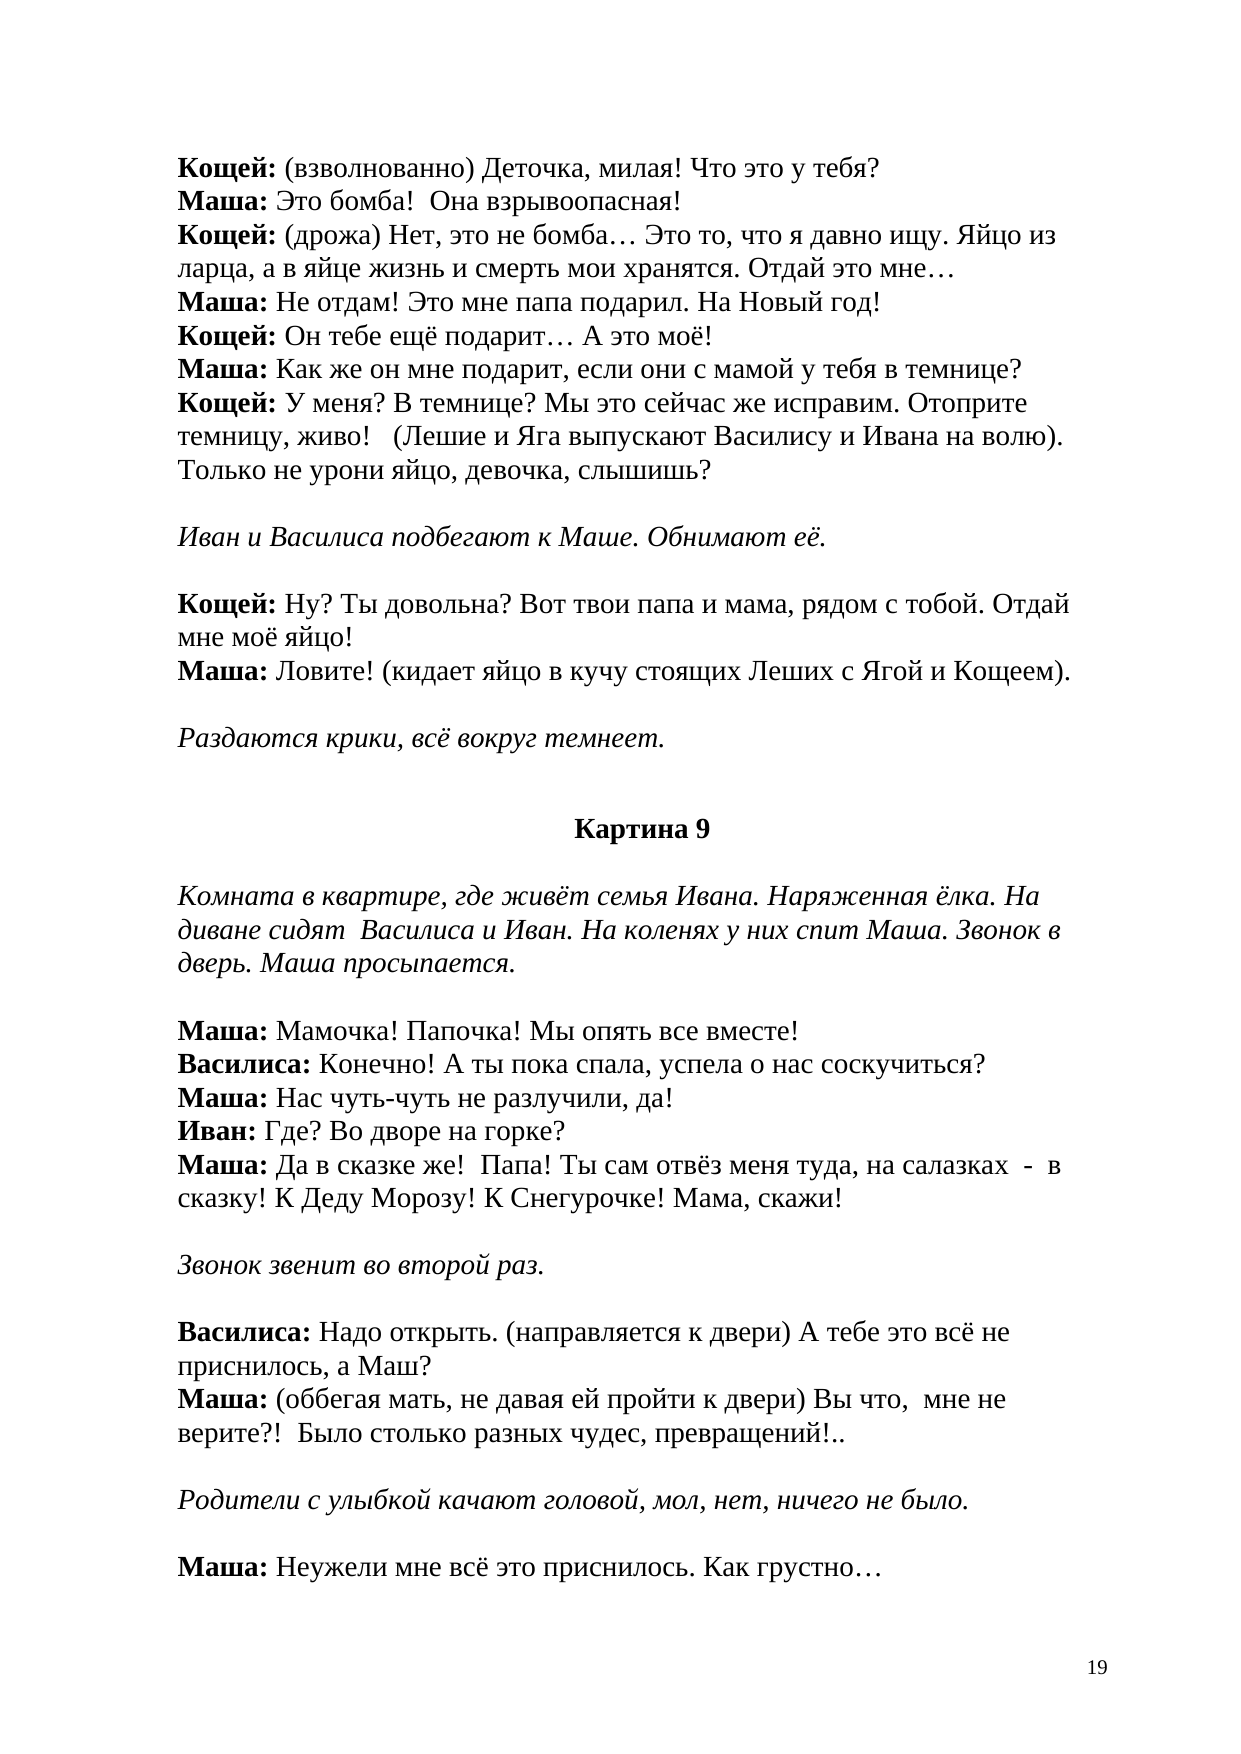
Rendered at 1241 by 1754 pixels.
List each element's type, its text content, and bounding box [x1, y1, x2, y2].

text Родители с улыбкой качают головой, мол, нет, ничего не было. [177, 1482, 1107, 1516]
text Раздаются крики, всё вокруг темнеет. [177, 720, 1107, 754]
text Кощей: Он тебе ещё подарит… А это моё! [177, 318, 1107, 351]
text Маша: (оббегая мать, не давая ей пройти к двери) Вы что, мне не верите?! Было столько разных чудес, превращений!.. [177, 1382, 1107, 1449]
text Маша: Это бомба! Она взрывоопасная! [177, 183, 1107, 217]
text Кощей: У меня? В темнице? Мы это сейчас же исправим. Отоприте темницу, живо! (Лешие и Яга выпускают Василису и Ивана на волю). Только не урони яйцо, девочка, слышишь? [177, 385, 1107, 485]
text Василиса: Надо открыть. (направляется к двери) А тебе это всё не приснилось, а Маш? [177, 1314, 1107, 1382]
text Иван: Где? Во дворе на горке? [177, 1113, 1107, 1147]
text Кощей: Ну? Ты довольна? Вот твои папа и мама, рядом с тобой. Отдай мне моё яйцо! [177, 586, 1107, 653]
text Маша: Да в сказке же! Папа! Ты сам отвёз меня туда, на салазках - в сказку! К Деду Морозу! К Снегурочке! Мама, скажи! [177, 1147, 1107, 1214]
text Маша: Ловите! (кидает яйцо в кучу стоящих Леших с Ягой и Кощеем). [177, 653, 1107, 687]
text Кощей: (дрожа) Нет, это не бомба… Это то, что я давно ищу. Яйцо из ларца, а в яйце жизнь и смерть мои хранятся. Отдай это мне… [177, 217, 1107, 284]
text Маша: Мамочка! Папочка! Мы опять все вместе! [177, 1013, 1107, 1046]
text Иван и Василиса подбегают к Маше. Обнимают её. [177, 519, 1107, 552]
text Маша: Нас чуть-чуть не разлучили, да! [177, 1080, 1107, 1113]
text Звонок звенит во второй раз. [177, 1247, 1107, 1281]
text Кощей: (взволнованно) Деточка, милая! Что это у тебя? [177, 150, 1107, 183]
text Комната в квартире, где живёт семья Ивана. Наряженная ёлка. На диване сидят Василиса и Иван. На коленях у них спит Маша. Звонок в дверь. Маша просыпается. [177, 878, 1107, 979]
text Маша: Не отдам! Это мне папа подарил. На Новый год! [177, 284, 1107, 318]
text Маша: Неужели мне всё это приснилось. Как грустно… [177, 1549, 1107, 1583]
text Маша: Как же он мне подарит, если они с мамой у тебя в темнице? [177, 351, 1107, 385]
text Василиса: Конечно! А ты пока спала, успела о нас соскучиться? [177, 1046, 1107, 1080]
text Картина 9 [177, 811, 1107, 845]
